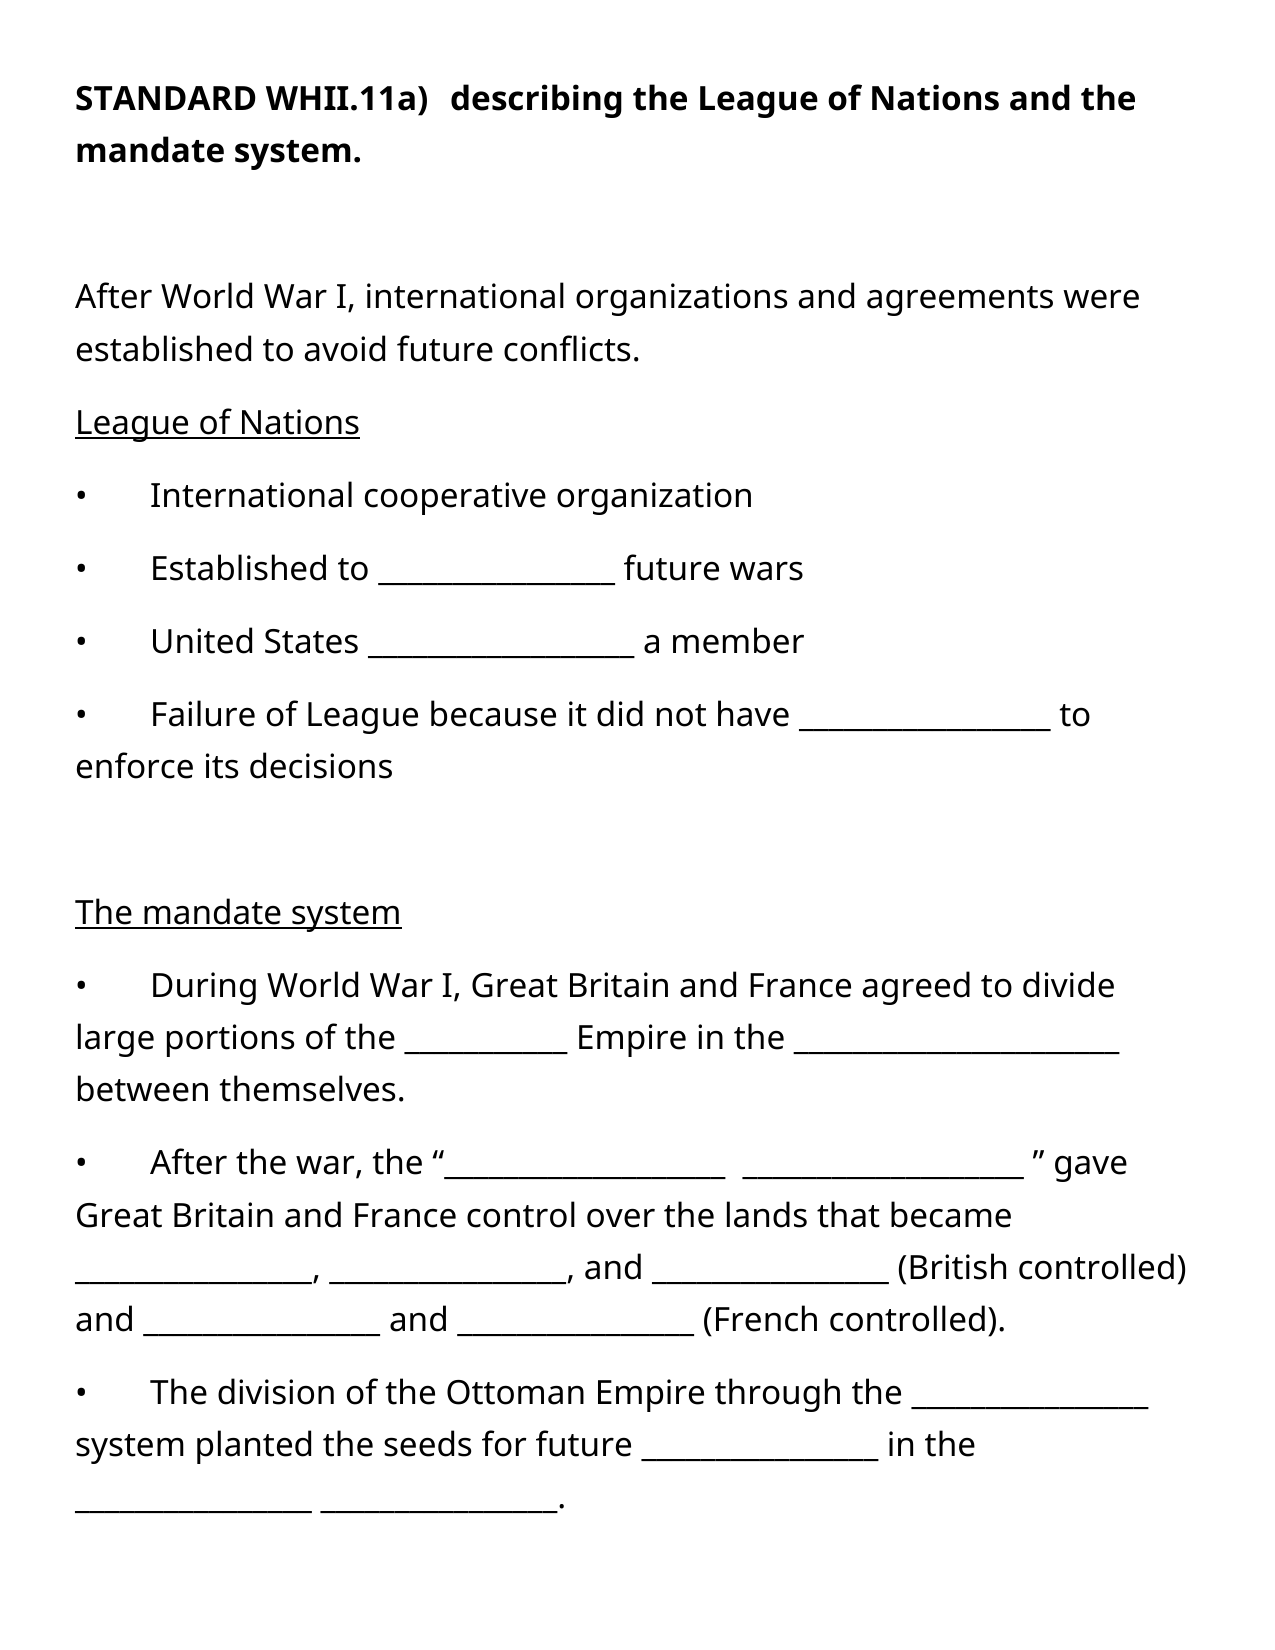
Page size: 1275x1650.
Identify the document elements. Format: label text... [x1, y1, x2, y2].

text • The division of the Ottoman Empire through the ________________ system planted the seeds for future ________________ in the ________________ ________________. [75, 1369, 1200, 1518]
text After World War I, international organizations and agreements were established to avoid future conflicts. [75, 273, 1200, 371]
text • During World War I, Great Britain and France agreed to divide large portions of the ___________ Empire in the ______________________ between themselves. [75, 962, 1200, 1112]
text • Failure of League because it did not have _________________ to enforce its decisions [75, 691, 1200, 788]
text STANDARD WHII.11a) describing the League of Nations and the mandate system. [75, 75, 1200, 173]
text • After the war, the “___________________ ___________________ ” gave Great Britain and France control over the lands that became ________________, ________________, and ________________ (British controlled) and ________________ and ________________ (French controlled). [75, 1139, 1200, 1341]
text The mandate system [75, 889, 1200, 934]
text • Established to ________________ future wars [75, 544, 1200, 590]
text League of Nations [75, 398, 1200, 444]
text • United States __________________ a member [75, 617, 1200, 663]
text • International cooperative organization [75, 471, 1200, 517]
